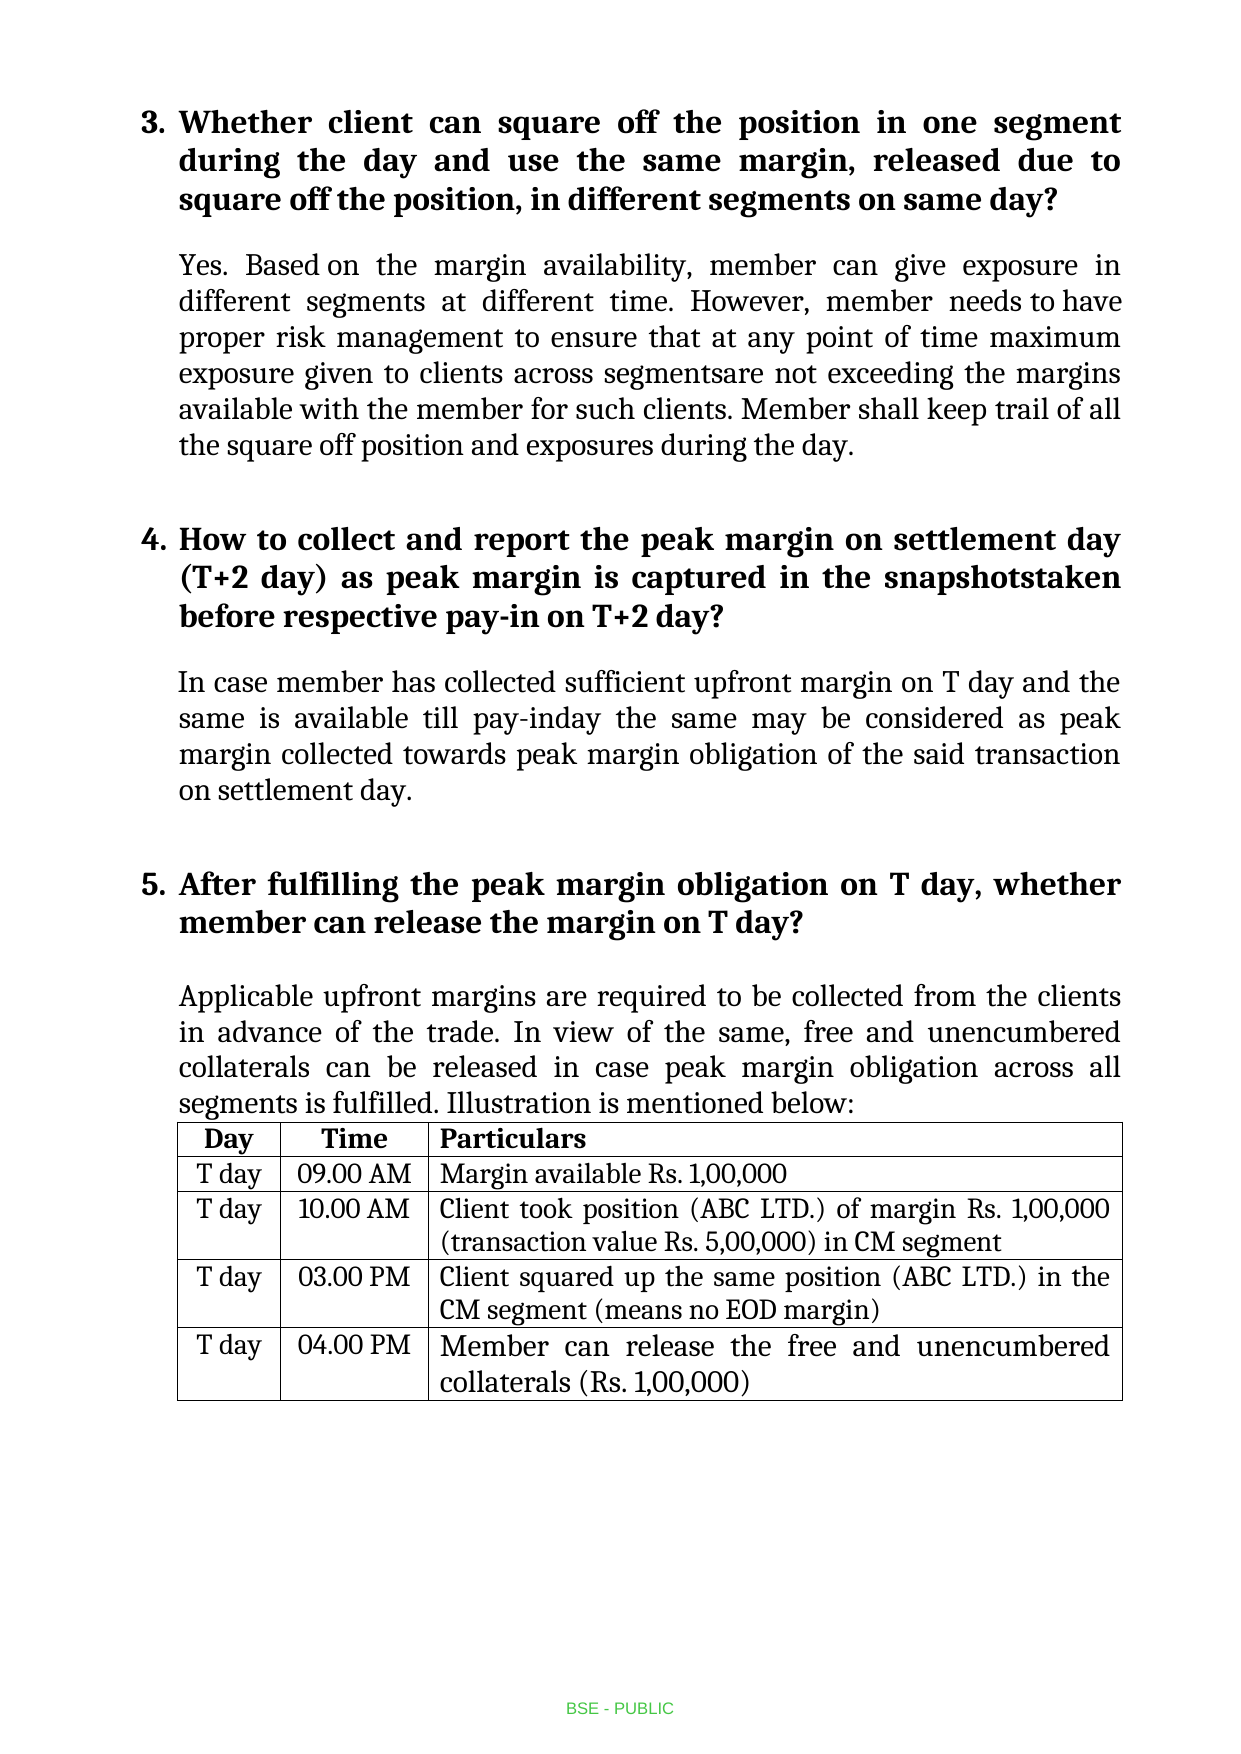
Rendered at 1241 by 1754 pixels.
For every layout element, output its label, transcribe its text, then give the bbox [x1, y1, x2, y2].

table_cell 10.00 AM [281, 1192, 428, 1259]
table_cell Margin available Rs. 1,00,000 [429, 1157, 1122, 1191]
table_cell T day [178, 1192, 280, 1259]
table_cell Client took position (ABC LTD.) of margin Rs. 1,00,000 (transaction value Rs. 5,00,000) in CM segment [429, 1192, 1122, 1259]
table_header Day [178, 1123, 280, 1156]
table_cell 03.00 PM [281, 1260, 428, 1327]
text In case member has collected sufficient upfront margin on T day and the same is available till pay-inday the same may be considered as peak margin collected towards peak margin obligation of the said transaction on settlement day. [177, 664, 1122, 808]
table_cell Member can release the free and unencumbered collaterals (Rs. 1,00,000) [429, 1328, 1122, 1400]
list After fulfilling the peak margin obligation on T day, whether member can release the margin on T day? [141, 865, 1122, 942]
table_cell 09.00 AM [281, 1157, 428, 1191]
list How to collect and report the peak margin on settlement day (T+2 day) as peak margin is captured in the snapshotstaken before respective pay-in on T+2 day? [141, 520, 1122, 635]
table_header Time [281, 1123, 428, 1156]
table_cell T day [178, 1157, 280, 1191]
text Applicable upfront margins are required to be collected from the clients in advance of the trade. In view of the same, free and unencumbered collaterals can be released in case peak margin obligation across all segments is fulfilled. Illustration is mentioned below: [178, 978, 1122, 1122]
table_cell Client squared up the same position (ABC LTD.) in the CM segment (means no EOD margin) [429, 1260, 1122, 1327]
table_header Particulars [429, 1123, 1122, 1156]
list Whether client can square off the position in one segment during the day and use the same margin, released due to square off the position, in different segments on same day? [141, 103, 1122, 218]
table_cell T day [178, 1260, 280, 1327]
table_cell 04.00 PM [281, 1328, 428, 1400]
text Yes. Based on the margin availability, member can give exposure in different segments at different time. However, member needs to have proper risk management to ensure that at any point of time maximum exposure given to clients across segmentsare not exceeding the margins available with the member for such clients. Member shall keep trail of all the square off position and exposures during the day. [178, 247, 1122, 463]
table_cell T day [178, 1328, 280, 1400]
